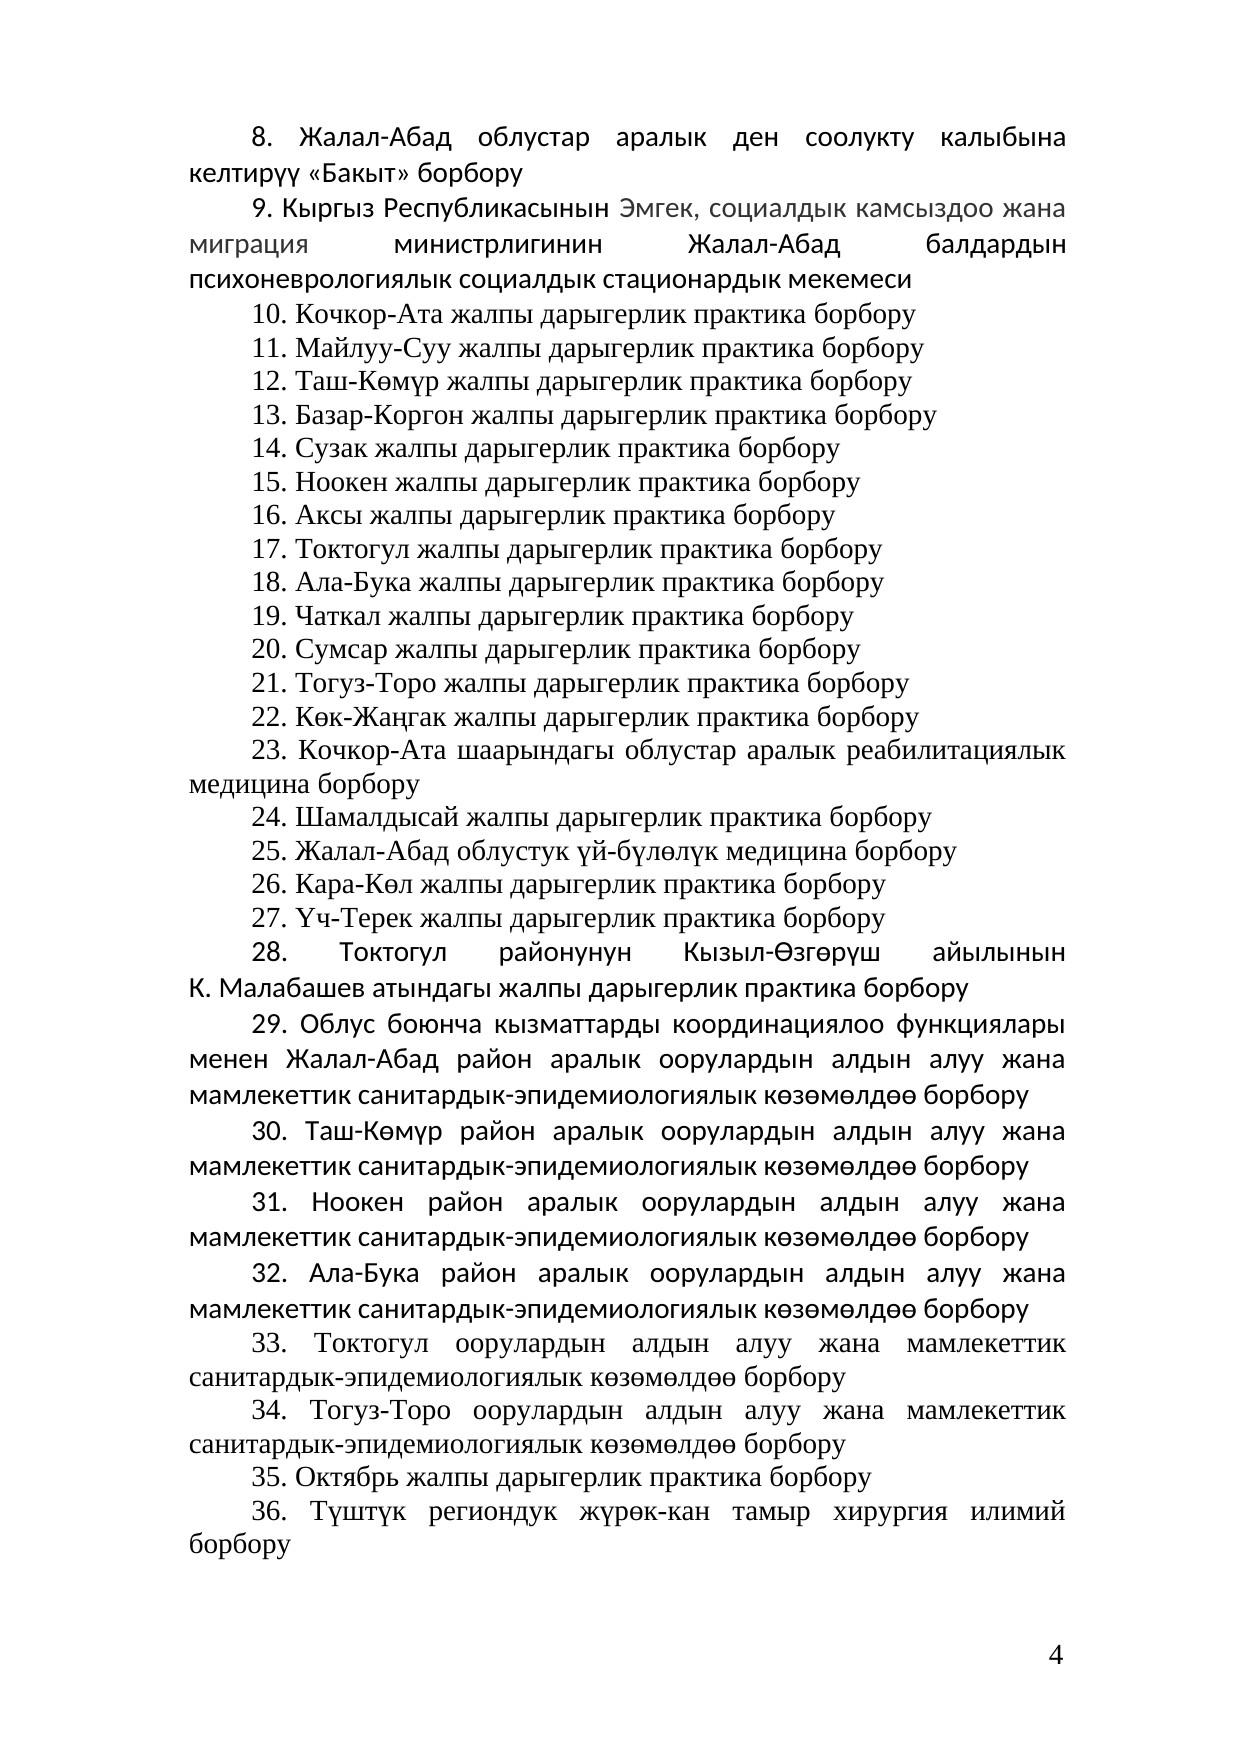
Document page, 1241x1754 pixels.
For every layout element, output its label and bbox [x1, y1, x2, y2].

table_cell [177, 118, 1078, 1627]
